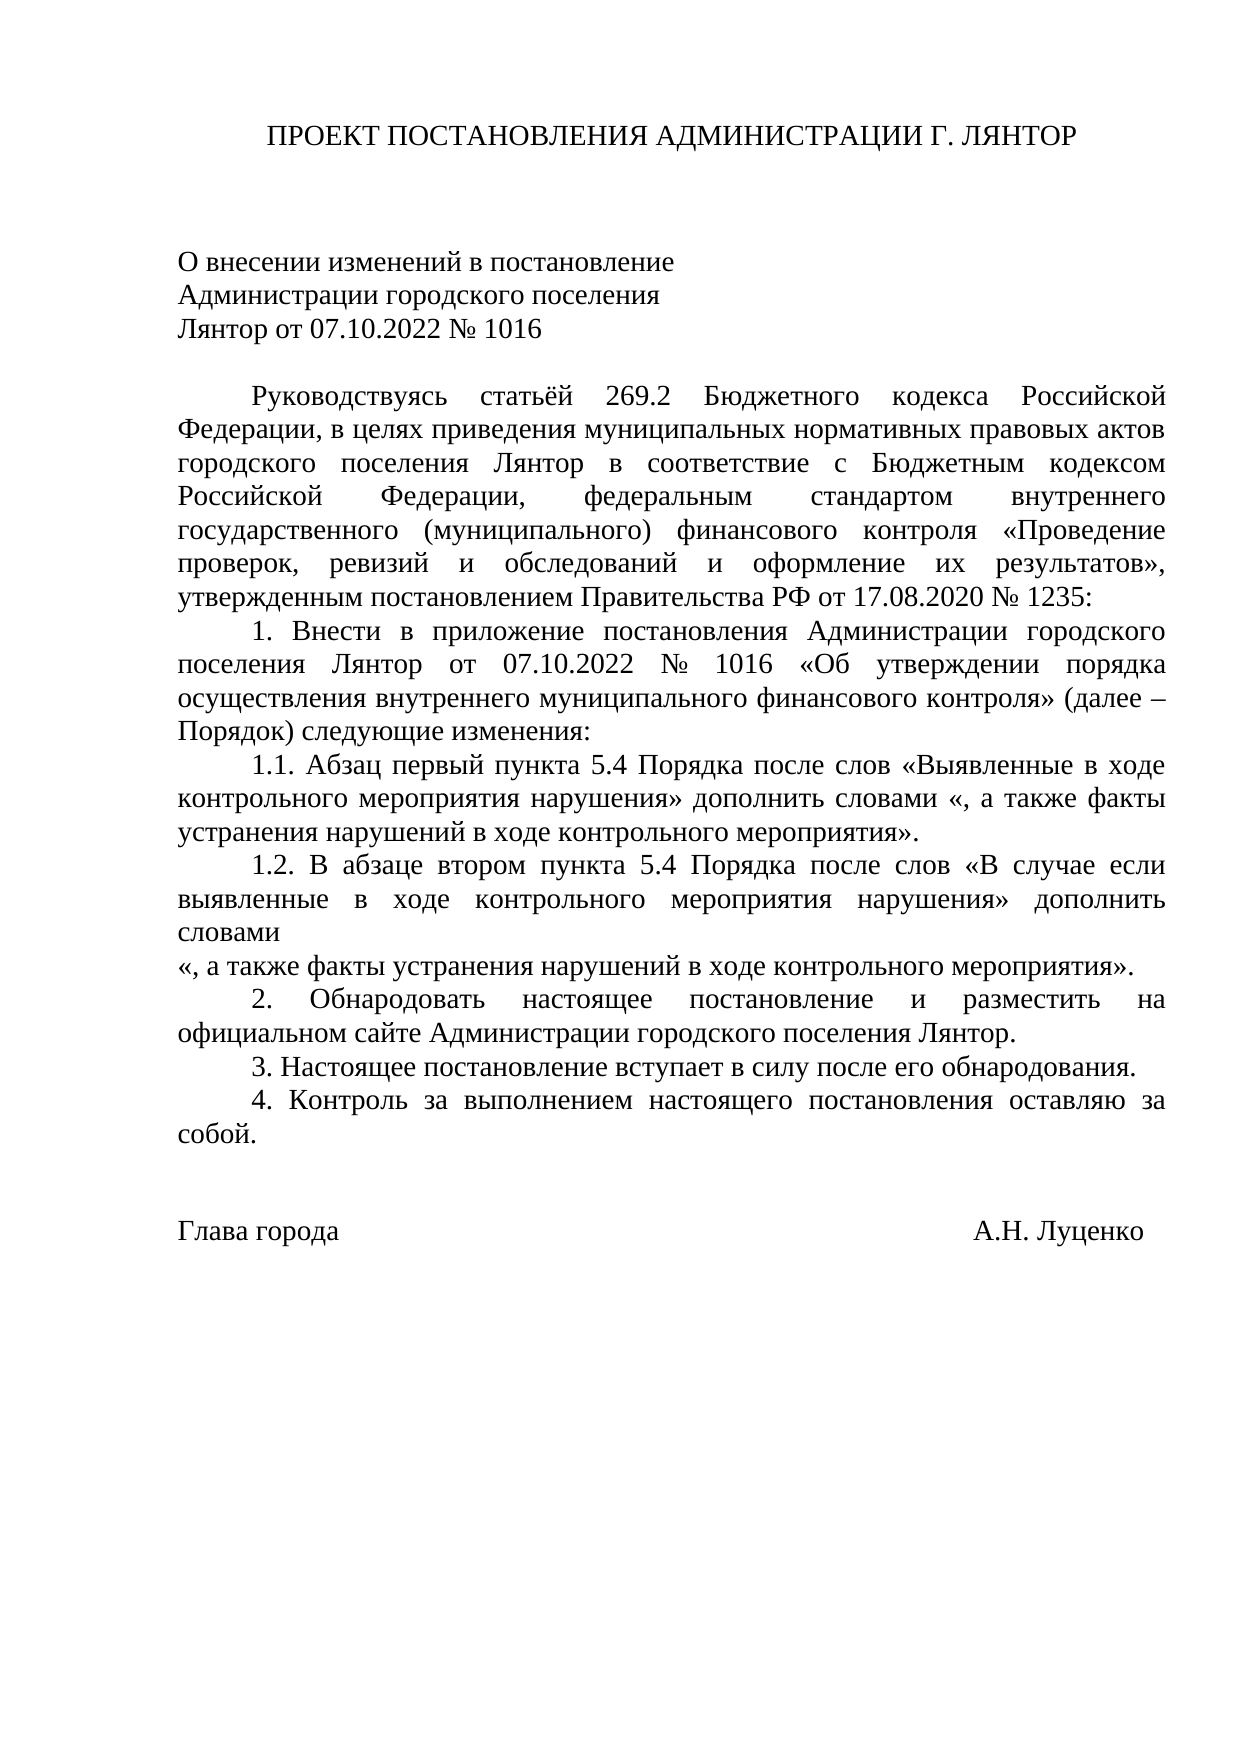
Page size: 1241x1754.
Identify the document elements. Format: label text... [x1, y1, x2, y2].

text 3. Настоящее постановление вступает в силу после его обнародования. [177, 1049, 1167, 1082]
text 1.1. Абзац первый пункта 5.4 Порядка после слов «Выявленные в ходе контрольного мероприятия нарушения» дополнить словами «, а также факты устранения нарушений в ходе контрольного мероприятия». [177, 747, 1167, 847]
text Руководствуясь статьёй 269.2 Бюджетного кодекса Российской Федерации, в целях приведения муниципальных нормативных правовых актов городского поселения Лянтор в соответствие с Бюджетным кодексом Российской Федерации, федеральным стандартом внутреннего государственного (муниципального) финансового контроля «Проведение проверок, ревизий и обследований и оформление их результатов», утвержденным постановлением Правительства РФ от 17.08.2020 № 1235: [177, 378, 1167, 613]
text 1.2. В абзаце втором пункта 5.4 Порядка после слов «В случае если выявленные в ходе контрольного мероприятия нарушения» дополнить словами «, а также факты устранения нарушений в ходе контрольного мероприятия». [177, 847, 1167, 982]
table_header Глава города [166, 1149, 771, 1247]
text 1. Внести в приложение постановления Администрации городского поселения Лянтор от 07.10.2022 № 1016 «Об утверждении порядка осуществления внутреннего муниципального финансового контроля» (далее – Порядок) следующие изменения: [177, 613, 1167, 747]
text 2. Обнародовать настоящее постановление и разместить на официальном сайте Администрации городского поселения Лянтор. [177, 982, 1167, 1049]
text Лянтор от 07.10.2022 № 1016 [177, 311, 1167, 344]
text ПРОЕКТ ПОСТАНОВЛЕНИЯ АДМИНИСТРАЦИИ Г. ЛЯНТОР [177, 118, 1167, 152]
text О внесении изменений в постановление [177, 244, 1167, 277]
text Администрации городского поселения [177, 277, 1167, 311]
table_header А.Н. Луценко [771, 1149, 1155, 1247]
text 4. Контроль за выполнением настоящего постановления оставляю за собой. [177, 1082, 1167, 1149]
